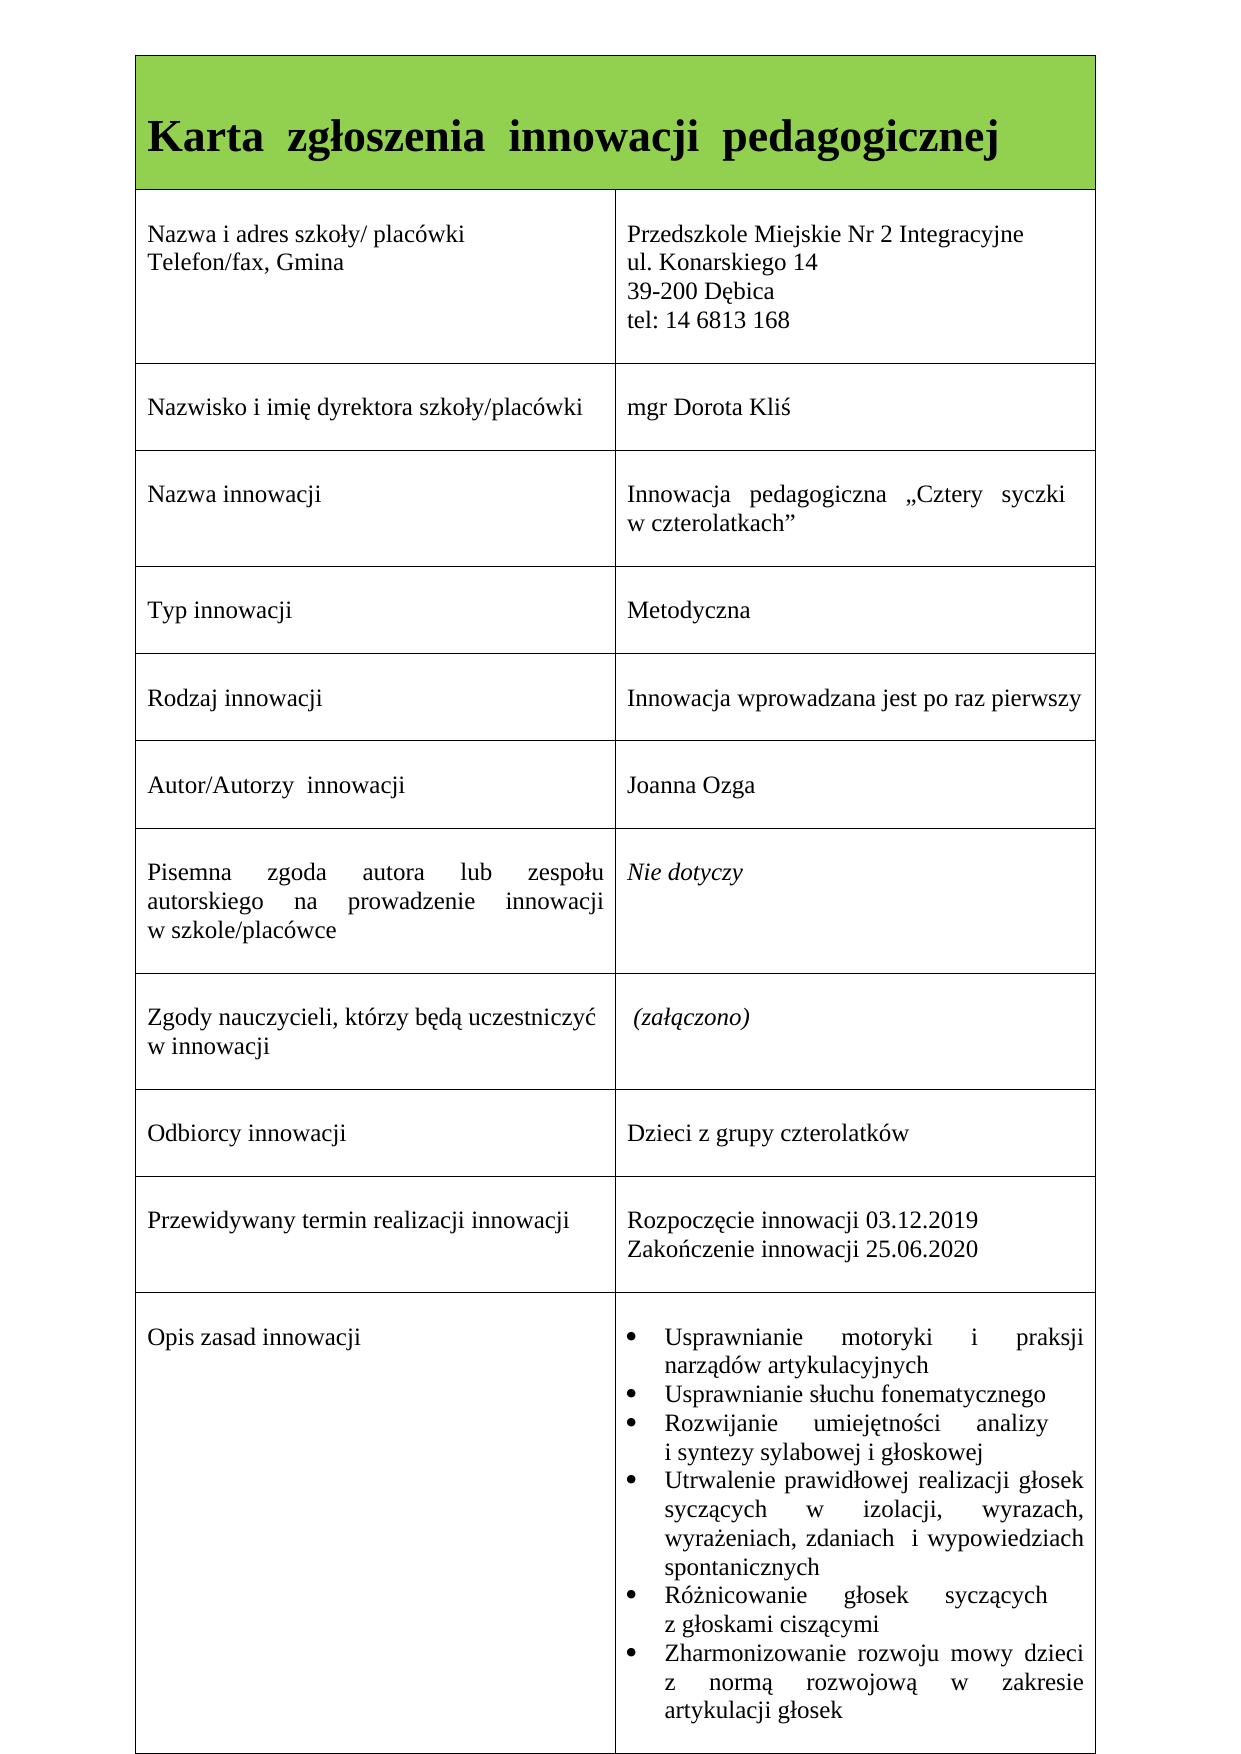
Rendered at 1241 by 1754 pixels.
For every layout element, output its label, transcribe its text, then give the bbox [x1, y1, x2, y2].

table_cell Nazwa innowacji [136, 451, 615, 566]
table_cell Dzieci z grupy czterolatków [616, 1090, 1095, 1176]
table_cell Innowacja pedagogiczna „Cztery syczki w czterolatkach” [616, 451, 1095, 566]
table_cell Innowacja wprowadzana jest po raz pierwszy [616, 654, 1095, 740]
table_cell Zgody nauczycieli, którzy będą uczestniczyć w innowacji [136, 974, 615, 1088]
table_cell Typ innowacji [136, 567, 615, 653]
table_cell Usprawnianie motoryki i praksji narządów artykulacyjnych Usprawnianie słuchu fonematycznego Rozwijanie umiejętności analizy i syntezy sylabowej i głoskowej Utrwalenie prawidłowej realizacji głosek syczących w izolacji, wyrazach, wyrażeniach, zdaniach i wypowiedziach spontanicznych Różnicowanie głosek syczących z głoskami ciszącymi Zharmonizowanie rozwoju mowy dzieci z normą rozwojową w zakresie artykulacji głosek [616, 1293, 1095, 1753]
table_cell Nazwisko i imię dyrektora szkoły/placówki [136, 364, 615, 450]
table_cell Joanna Ozga [616, 741, 1095, 828]
table_cell Rodzaj innowacji [136, 654, 615, 740]
table_header Karta zgłoszenia innowacji pedagogicznej [136, 56, 1095, 189]
table_cell Metodyczna [616, 567, 1095, 653]
table_cell Rozpoczęcie innowacji 03.12.2019 Zakończenie innowacji 25.06.2020 [616, 1177, 1095, 1292]
table_cell Autor/Autorzy innowacji [136, 741, 615, 828]
table_cell Przewidywany termin realizacji innowacji [136, 1177, 615, 1292]
table_cell (załączono) [616, 974, 1095, 1088]
table_cell Opis zasad innowacji [136, 1293, 615, 1753]
table_cell mgr Dorota Kliś [616, 364, 1095, 450]
table_cell Pisemna zgoda autora lub zespołu autorskiego na prowadzenie innowacji w szkole/placówce [136, 829, 615, 972]
table_cell Nazwa i adres szkoły/ placówki Telefon/fax, Gmina [136, 190, 615, 362]
table_cell Przedszkole Miejskie Nr 2 Integracyjne ul. Konarskiego 14 39-200 Dębica tel: 14 6813 168 [616, 190, 1095, 362]
table_cell Nie dotyczy [616, 829, 1095, 972]
table_cell Odbiorcy innowacji [136, 1090, 615, 1176]
